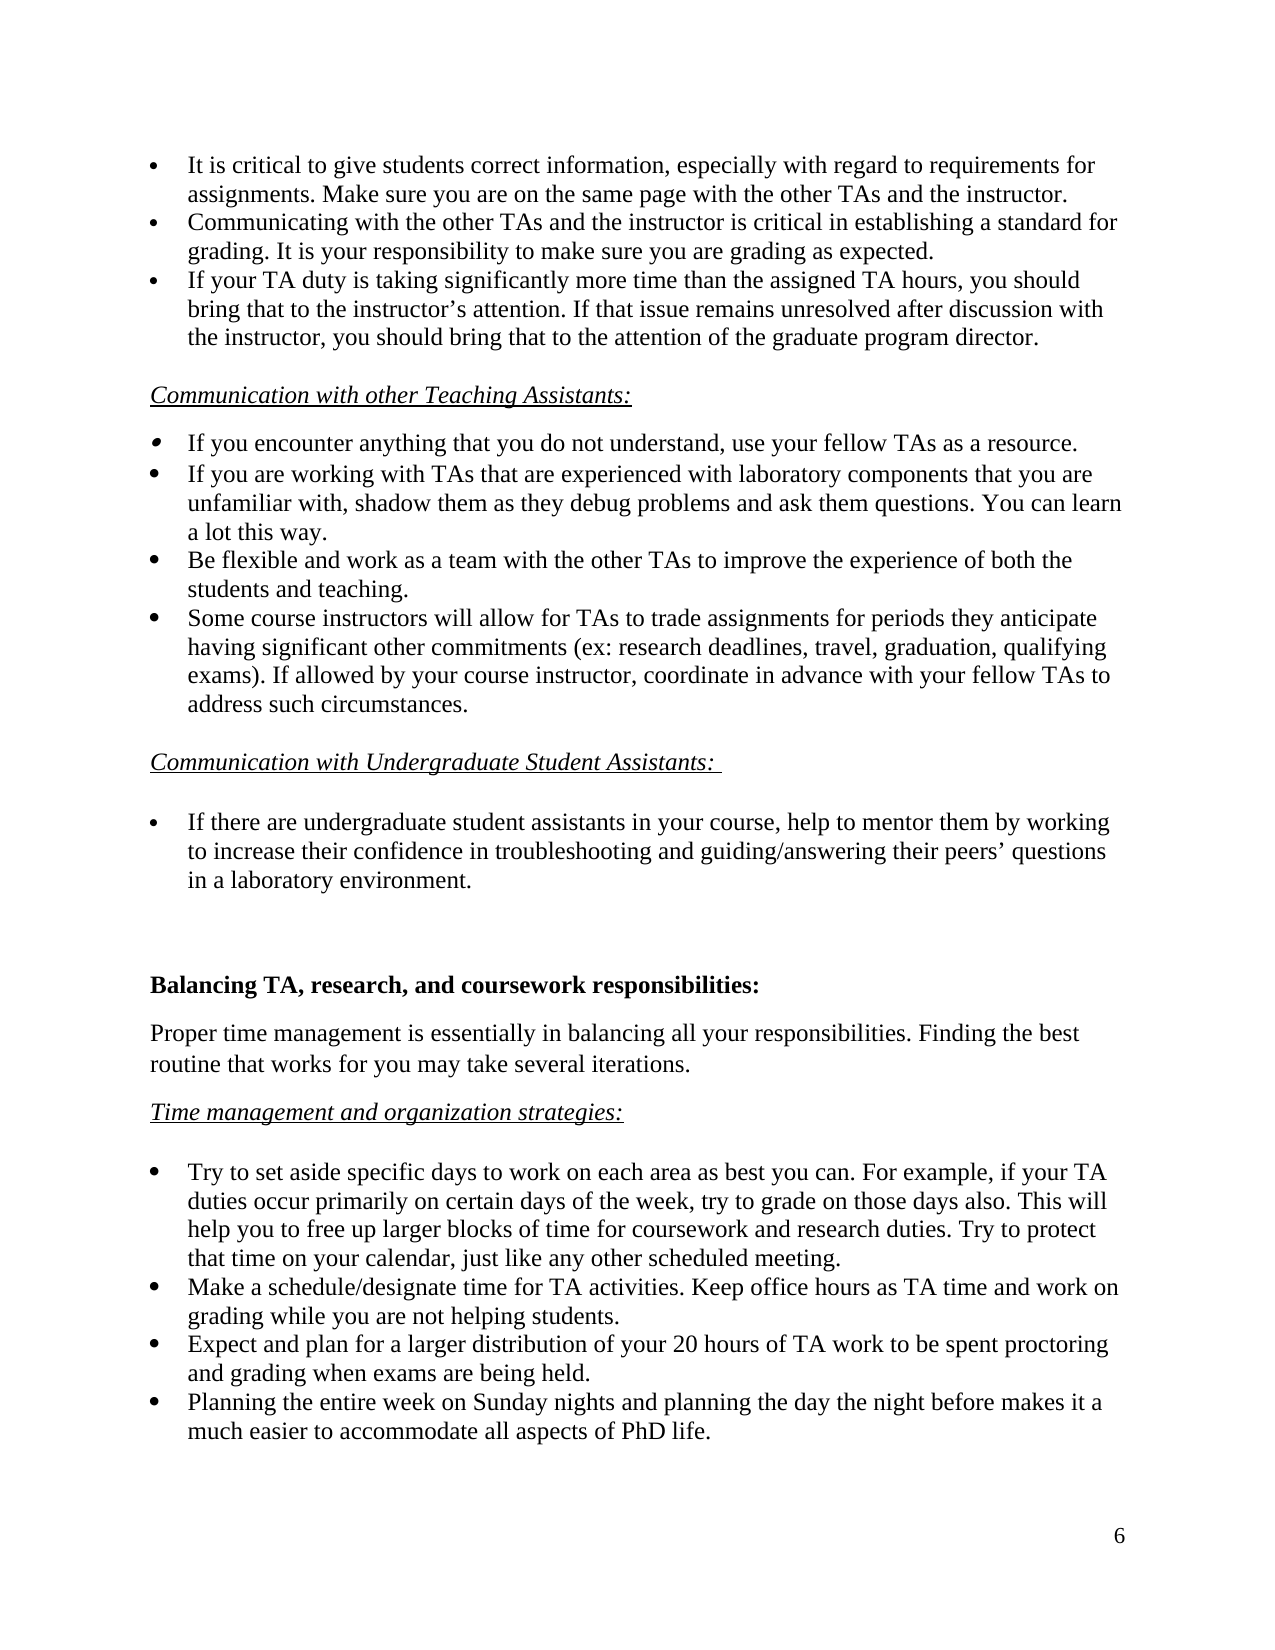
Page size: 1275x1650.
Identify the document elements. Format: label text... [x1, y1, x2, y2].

list Try to set aside specific days to work on each area as best you can. For example, if your TA duties occur primarily on certain days of the week, try to grade on those days also. This will help you to free up larger blocks of time for coursework and research duties. Try to protect that time on your calendar, just like any other scheduled meeting. [150, 1157, 1125, 1272]
text Communication with Undergraduate Student Assistants: [150, 747, 1125, 776]
text Proper time management is essentially in balancing all your responsibilities. Finding the best routine that works for you may take several iterations. [150, 1018, 1125, 1078]
list It is critical to give students correct information, especially with regard to requirements for assignments. Make sure you are on the same page with the other TAs and the instructor. [150, 150, 1125, 207]
text Balancing TA, research, and coursework responsibilities: [150, 970, 1125, 999]
list If you encounter anything that you do not understand, use your fellow TAs as a resource. [150, 428, 1125, 457]
list Planning the entire week on Sunday nights and planning the day the night before makes it a much easier to accommodate all aspects of PhD life. [150, 1387, 1125, 1444]
text Time management and organization strategies: [150, 1097, 1125, 1126]
list If you are working with TAs that are experienced with laboratory components that you are unfamiliar with, shadow them as they debug problems and ask them questions. You can learn a lot this way. [150, 459, 1125, 545]
list Make a schedule/designate time for TA activities. Keep office hours as TA time and work on grading while you are not helping students. [150, 1272, 1125, 1329]
list If there are undergraduate student assistants in your course, help to mentor them by working to increase their confidence in troubleshooting and guiding/answering their peers’ questions in a laboratory environment. [150, 807, 1125, 893]
text Communication with other Teaching Assistants: [150, 380, 1125, 409]
list Expect and plan for a larger distribution of your 20 hours of TA work to be spent proctoring and grading when exams are being held. [150, 1329, 1125, 1387]
list Some course instructors will allow for TAs to trade assignments for periods they anticipate having significant other commitments (ex: research deadlines, travel, graduation, qualifying exams). If allowed by your course instructor, coordinate in advance with your fellow TAs to address such circumstances. [150, 603, 1125, 718]
list If your TA duty is taking significantly more time than the assigned TA hours, you should bring that to the instructor’s attention. If that issue remains unresolved after discussion with the instructor, you should bring that to the attention of the graduate program director. [150, 265, 1125, 351]
list Be flexible and work as a team with the other TAs to improve the experience of both the students and teaching. [150, 545, 1125, 603]
list Communicating with the other TAs and the instructor is critical in establishing a standard for grading. It is your responsibility to make sure you are grading as expected. [150, 207, 1125, 265]
